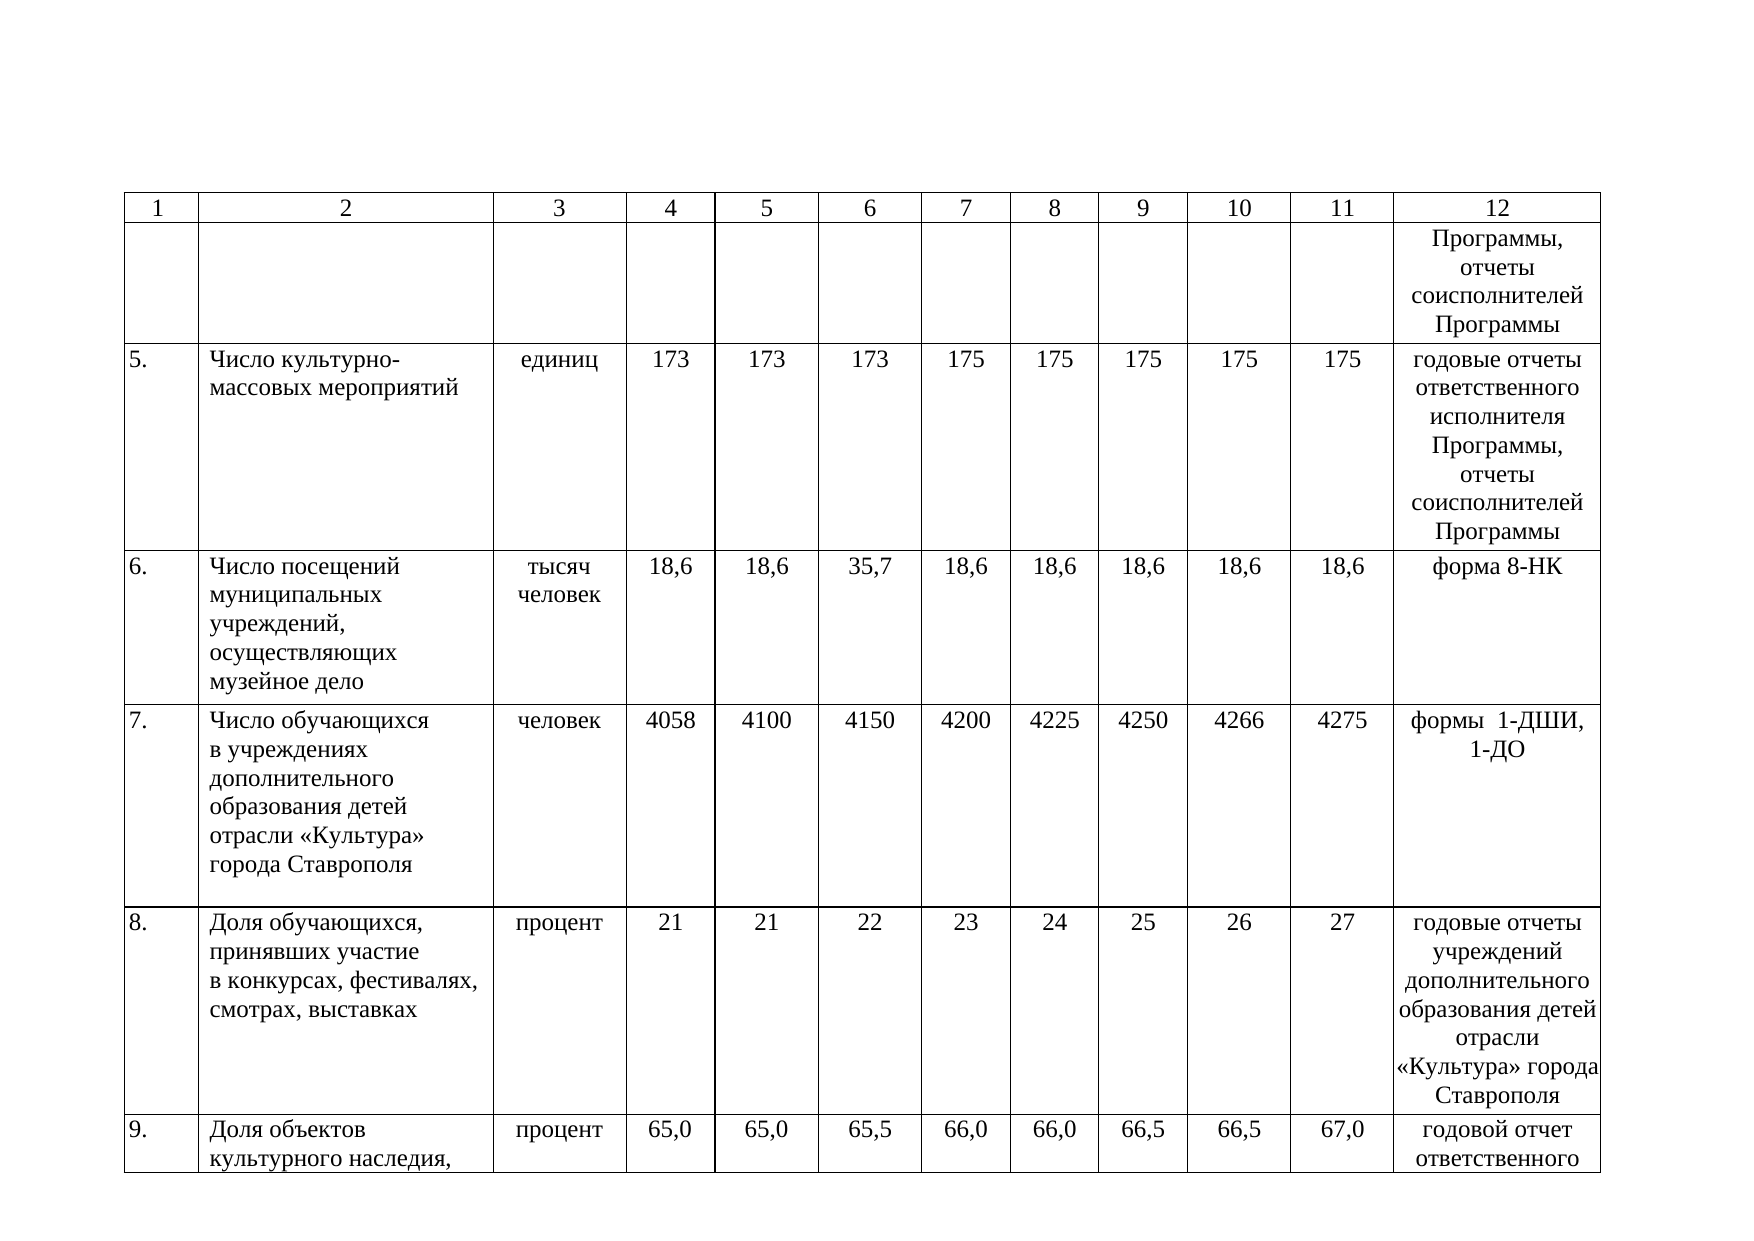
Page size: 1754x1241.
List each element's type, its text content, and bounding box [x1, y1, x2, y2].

table_cell 175 [922, 344, 1010, 550]
table_cell годовые отчеты учреждений дополнительного образования детей отрасли «Культура» города Ставрополя [1394, 908, 1600, 1113]
table_cell [1099, 223, 1187, 343]
table_cell [922, 608, 1010, 704]
table_cell 173 [819, 344, 921, 550]
table_cell Доля обучающихся, принявших участие в конкурсах, фестивалях, смотрах, выставках [199, 908, 493, 1113]
table_cell Число обучающихся в учреждениях дополнительного образования детей отрасли «Культура» города Ставрополя [199, 705, 493, 906]
table_cell 7 [922, 193, 1010, 222]
table_cell [922, 223, 1010, 343]
table_cell 10 [1188, 193, 1290, 222]
table_cell 18,6 [716, 551, 818, 608]
table_cell 23 [922, 908, 1010, 1113]
table_cell 175 [1011, 344, 1098, 550]
table_cell 9 [1099, 193, 1187, 222]
table_cell 6. [125, 551, 198, 608]
table_cell 9. [125, 1115, 198, 1172]
table_cell 4200 [922, 705, 1010, 906]
table_cell единиц [494, 344, 626, 550]
table_cell [1011, 608, 1098, 704]
table_cell 4058 [627, 705, 714, 906]
table_cell 4275 [1291, 705, 1393, 906]
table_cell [1394, 1115, 1600, 1172]
table_cell 8. [125, 908, 198, 1113]
table_cell процент [494, 908, 626, 1113]
table_cell 4150 [819, 705, 921, 906]
table_cell 26 [1188, 908, 1290, 1113]
table_cell [1291, 608, 1393, 704]
table_cell 66,0 [1011, 1115, 1098, 1172]
table_cell 175 [1291, 344, 1393, 550]
table_cell [125, 608, 198, 704]
table_cell 4266 [1188, 705, 1290, 906]
table_cell 1 [125, 193, 198, 222]
table_cell 18,6 [1099, 551, 1187, 608]
table_cell 25 [1099, 908, 1187, 1113]
table_cell 173 [627, 344, 714, 550]
table_cell 3 [494, 193, 626, 222]
table_cell [627, 608, 714, 704]
table_cell 4 [627, 193, 714, 222]
table_cell 18,6 [1011, 551, 1098, 608]
table_cell [1099, 608, 1187, 704]
table_cell [1188, 608, 1290, 704]
table_cell тысяч человек [494, 551, 626, 608]
table_cell [199, 223, 493, 343]
table_cell [1291, 223, 1393, 343]
table_cell [1394, 608, 1600, 704]
table_cell 66,0 [922, 1115, 1010, 1172]
table_cell Программы, отчеты соисполнителей Программы [1394, 223, 1600, 343]
table_cell [819, 223, 921, 343]
table_cell 4225 [1011, 705, 1098, 906]
table_cell 18,6 [1188, 551, 1290, 608]
table_cell [716, 223, 818, 343]
table_cell 2 [199, 193, 493, 222]
table_cell 65,5 [819, 1115, 921, 1172]
table_cell 22 [819, 908, 921, 1113]
table_cell человек [494, 705, 626, 906]
table_cell [494, 223, 626, 343]
table_cell [494, 608, 626, 704]
table_cell 66,5 [1188, 1115, 1290, 1172]
table_cell 27 [1291, 908, 1393, 1113]
table_cell 66,5 [1099, 1115, 1187, 1172]
table_cell 7. [125, 705, 198, 906]
table_cell 12 [1394, 193, 1600, 222]
table_cell 18,6 [922, 551, 1010, 608]
table_cell 11 [1291, 193, 1393, 222]
table_cell 65,0 [716, 1115, 818, 1172]
table_cell 24 [1011, 908, 1098, 1113]
table_cell 35,7 [819, 551, 921, 608]
table_cell форма 8-НК [1394, 551, 1600, 608]
table_cell [1011, 223, 1098, 343]
table_cell процент [494, 1115, 626, 1172]
table_cell 6 [819, 193, 921, 222]
table_cell 5. [125, 344, 198, 550]
table_cell 175 [1099, 344, 1187, 550]
table_cell 8 [1011, 193, 1098, 222]
table_cell 21 [716, 908, 818, 1113]
table_cell 4100 [716, 705, 818, 906]
table_cell 18,6 [627, 551, 714, 608]
table_cell 18,6 [1291, 551, 1393, 608]
table_cell Число посещений муниципальных учреждений, осуществляющих музейное дело [199, 551, 493, 704]
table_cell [199, 1115, 493, 1172]
table_cell 21 [627, 908, 714, 1113]
table_cell [125, 223, 198, 343]
table_cell 67,0 [1291, 1115, 1393, 1172]
table_cell 175 [1188, 344, 1290, 550]
table_cell [716, 608, 818, 704]
table_cell 4250 [1099, 705, 1187, 906]
table_cell [819, 608, 921, 704]
table_cell 5 [716, 193, 818, 222]
table_cell [1188, 223, 1290, 343]
table_cell 173 [716, 344, 818, 550]
table_cell Число культурно-массовых мероприятий [199, 344, 493, 550]
table_cell годовые отчеты ответственного исполнителя Программы, отчеты соисполнителей Программы [1394, 344, 1600, 550]
table_cell [627, 223, 714, 343]
table_cell 65,0 [627, 1115, 714, 1172]
table_cell формы 1-ДШИ, 1-ДО [1394, 705, 1600, 906]
